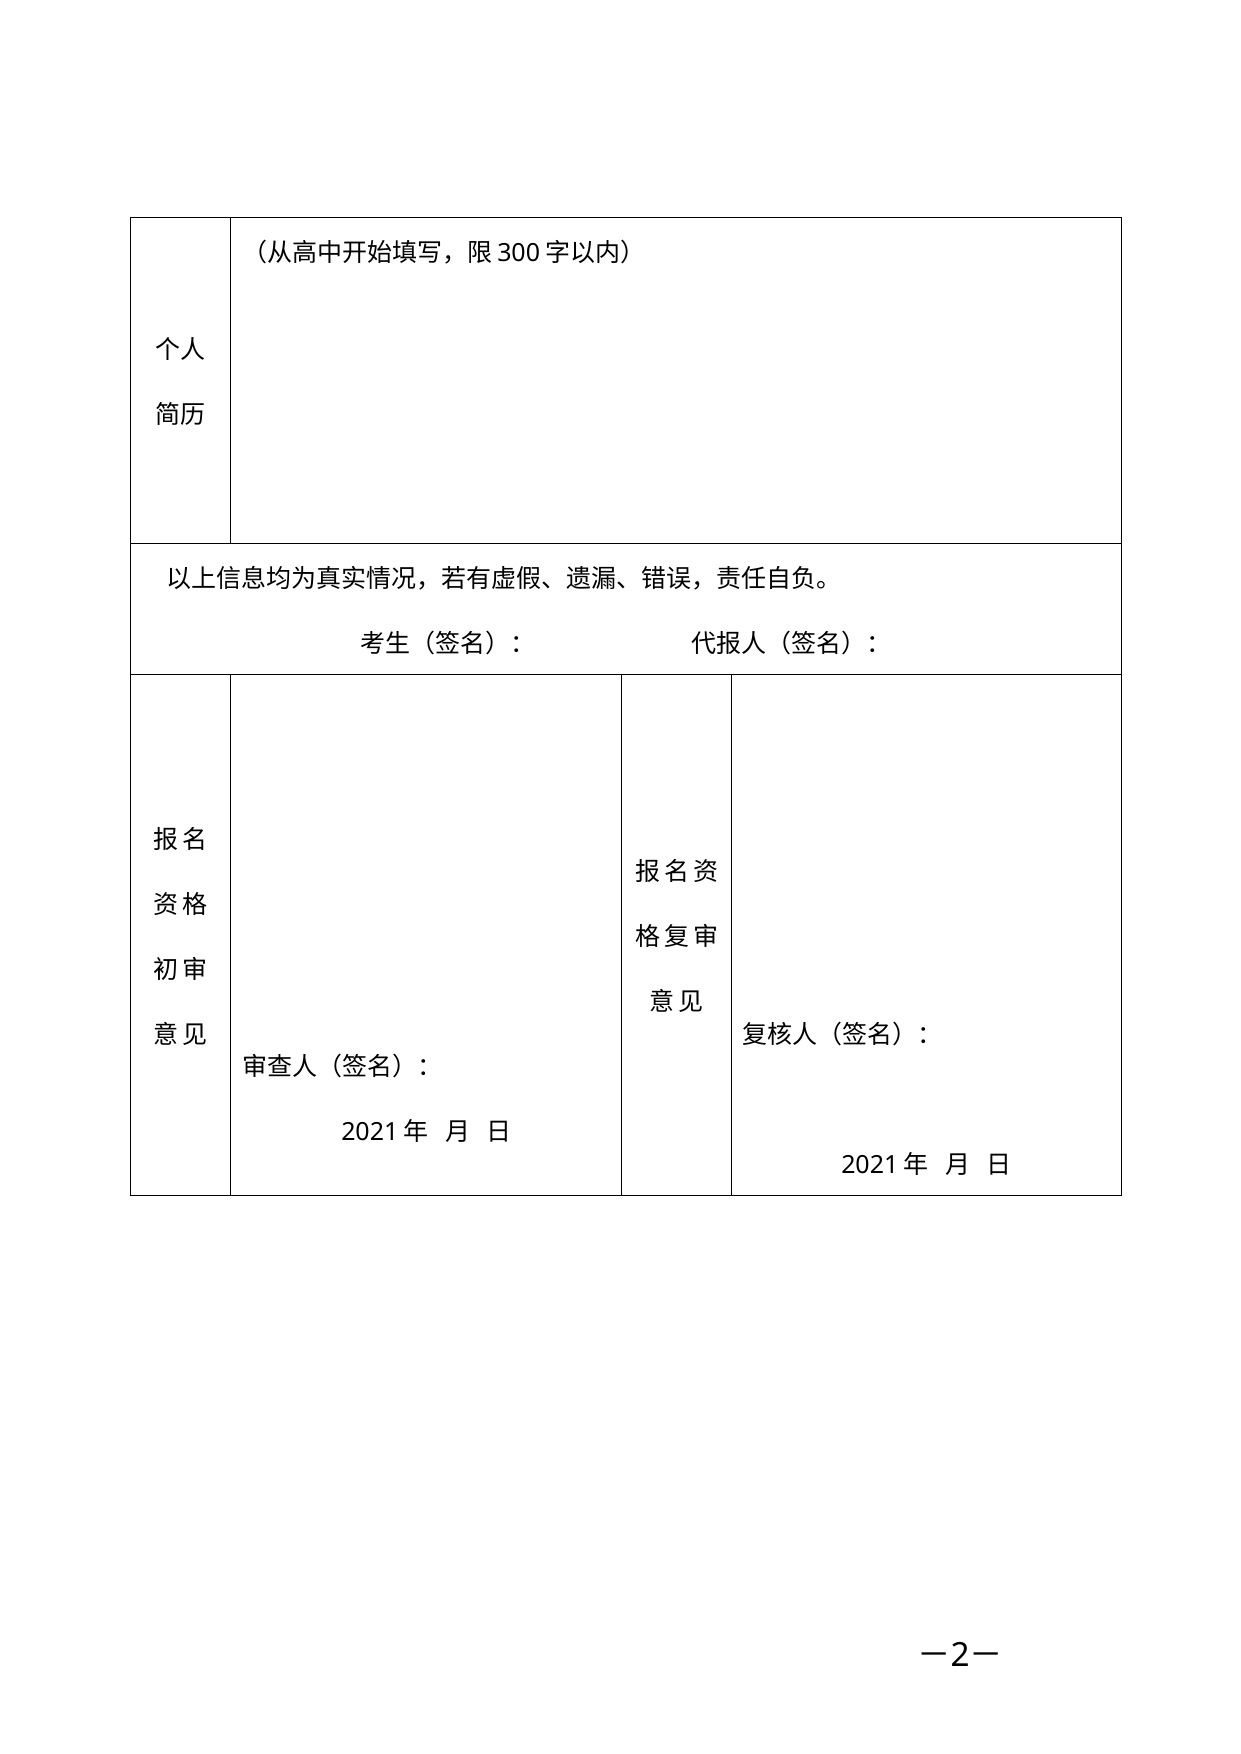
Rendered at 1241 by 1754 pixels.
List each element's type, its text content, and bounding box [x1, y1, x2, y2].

table_cell 以上信息均为真实情况，若有虚假、遗漏、错误，责任自负。 考生（签名）： 代报人（签名）： [131, 544, 1121, 674]
table_cell 审查人（签名）： 2021年 月 日 [231, 675, 621, 1195]
table_cell 个人 简历 [131, 218, 230, 543]
table_cell 报名资格复审意见 [622, 675, 731, 1195]
table_cell 报名资格初审意见 [131, 675, 230, 1195]
table_cell 复核人（签名）： 2021年 月 日 [732, 675, 1121, 1195]
table_cell （从高中开始填写，限300字以内） [231, 218, 1121, 543]
